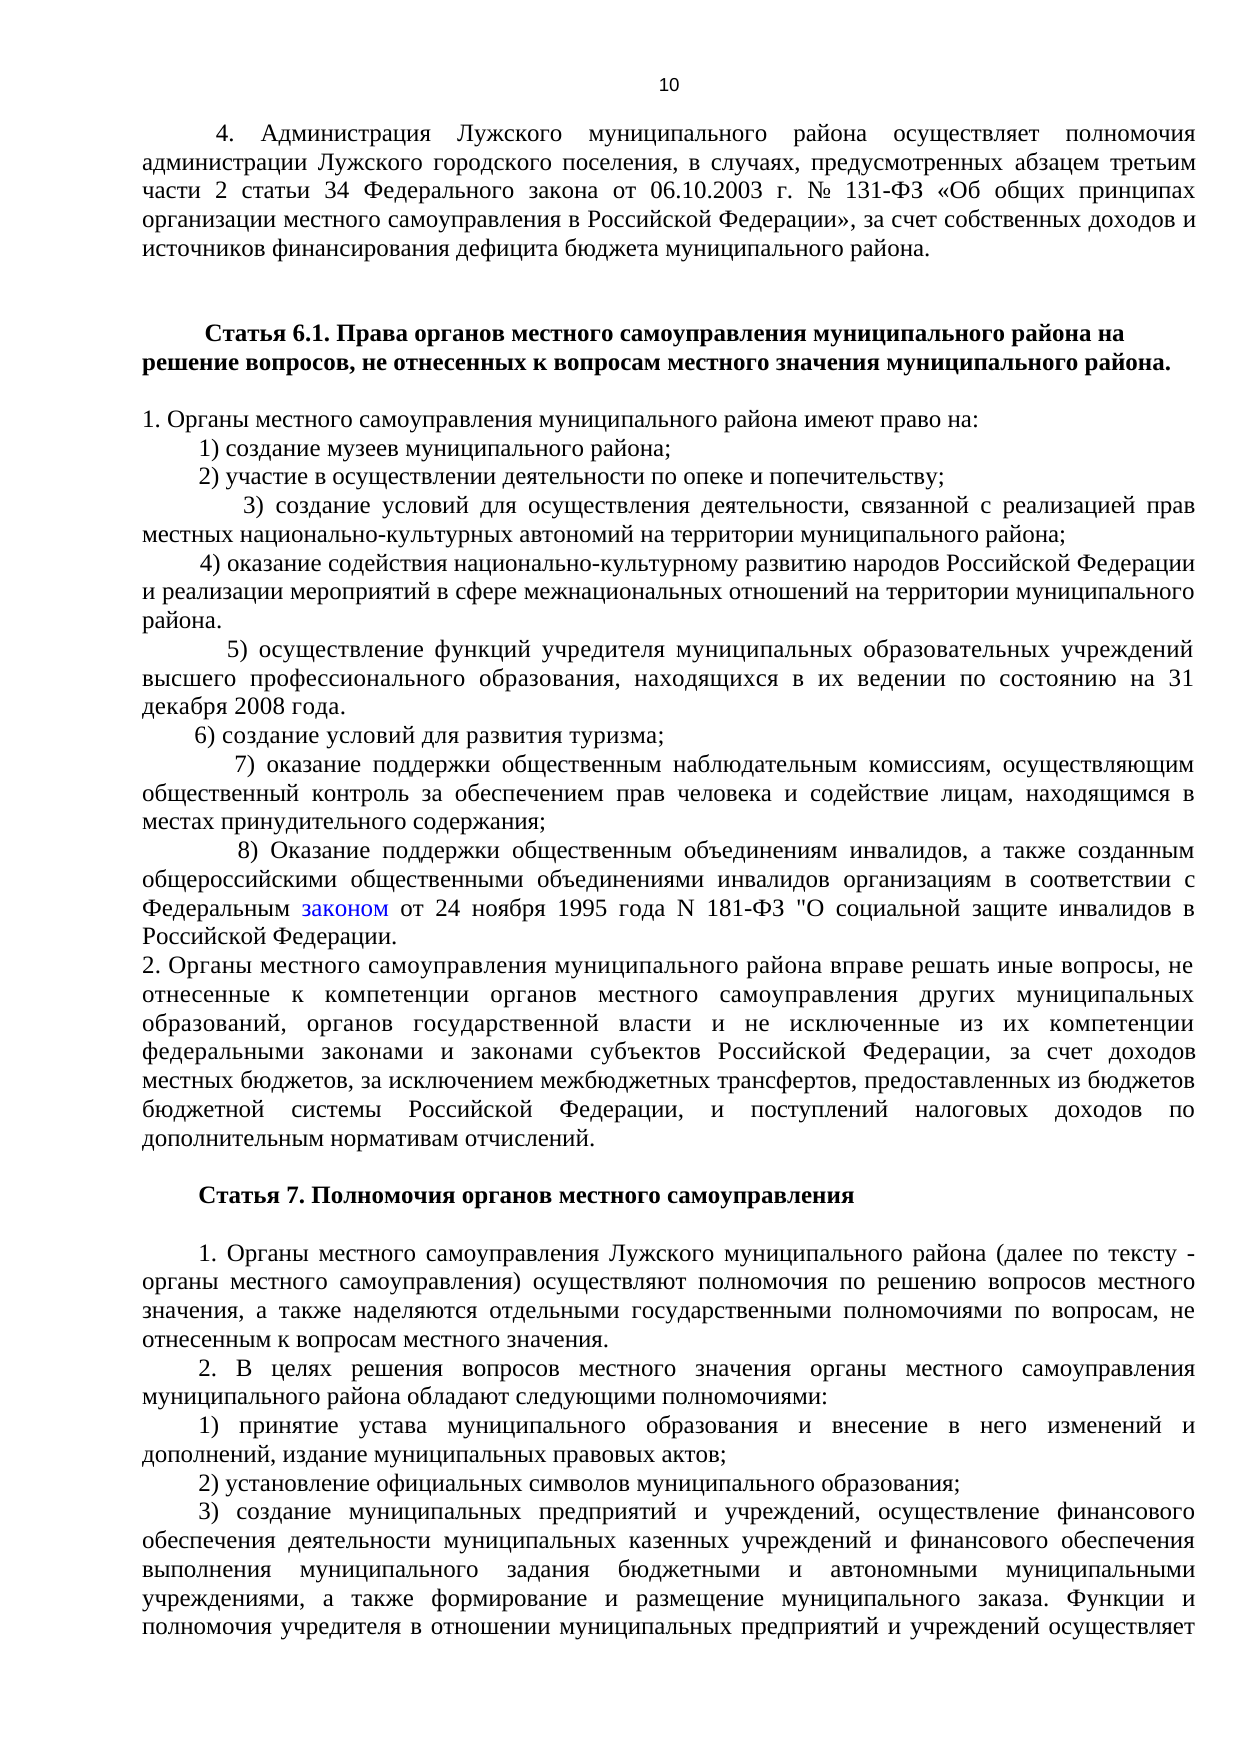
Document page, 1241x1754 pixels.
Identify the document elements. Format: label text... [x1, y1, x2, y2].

text 2. В целях решения вопросов местного значения органы местного самоуправления муниципального района обладают следующими полномочиями: [142, 1353, 1196, 1410]
text 8) Оказание поддержки общественным объединениям инвалидов, а также созданным общероссийскими общественными объединениями инвалидов организациям в соответствии с Федеральным законом от 24 ноября 1995 года N 181-ФЗ "О социальной защите инвалидов в Российской Федерации. [142, 835, 1196, 950]
text 1. Органы местного самоуправления Лужского муниципального района (далее по тексту - органы местного самоуправления) осуществляют полномочия по решению вопросов местного значения, а также наделяются отдельными государственными полномочиями по вопросам, не отнесенным к вопросам местного значения. [142, 1238, 1196, 1353]
text 6) создание условий для развития туризма; [142, 720, 1196, 749]
text 1) создание музеев муниципального района; [142, 433, 1196, 462]
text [142, 1496, 1196, 1640]
text 4. Администрация Лужского муниципального района осуществляет полномочия администрации Лужского городского поселения, в случаях, предусмотренных абзацем третьим части 2 статьи 34 Федерального закона от 06.10.2003 г. № 131-ФЗ «Об общих принципах организации местного самоуправления в Российской Федерации», за счет собственных доходов и источников финансирования дефицита бюджета муниципального района. [142, 118, 1196, 262]
text 1) принятие устава муниципального образования и внесение в него изменений и дополнений, издание муниципальных правовых актов; [142, 1410, 1196, 1468]
text 3) создание условий для осуществления деятельности, связанной с реализацией прав местных национально-культурных автономий на территории муниципального района; [142, 490, 1196, 548]
text 2) установление официальных символов муниципального образования; [142, 1468, 1196, 1496]
subtitle Статья 7. Полномочия органов местного самоуправления [142, 1180, 1196, 1209]
text 5) осуществление функций учредителя муниципальных образовательных учреждений высшего профессионального образования, находящихся в их ведении по состоянию на 31 декабря 2008 года. [142, 634, 1196, 720]
text 2. Органы местного самоуправления муниципального района вправе решать иные вопросы, не отнесенные к компетенции органов местного самоуправления других муниципальных образований, органов государственной власти и не исключенные из их компетенции федеральными законами и законами субъектов Российской Федерации, за счет доходов местных бюджетов, за исключением межбюджетных трансфертов, предоставленных из бюджетов бюджетной системы Российской Федерации, и поступлений налоговых доходов по дополнительным нормативам отчислений. [142, 950, 1196, 1151]
text Статья 6.1. Права органов местного самоуправления муниципального района на решение вопросов, не отнесенных к вопросам местного значения муниципального района. [142, 319, 1196, 376]
text 2) участие в осуществлении деятельности по опеке и попечительству; [142, 462, 1196, 490]
text 4) оказание содействия национально-культурному развитию народов Российской Федерации и реализации мероприятий в сфере межнациональных отношений на территории муниципального района. [142, 548, 1196, 634]
text 7) оказание поддержки общественным наблюдательным комиссиям, осуществляющим общественный контроль за обеспечением прав человека и содействие лицам, находящимся в местах принудительного содержания; [142, 749, 1196, 835]
text 1. Органы местного самоуправления муниципального района имеют право на: [142, 404, 1196, 433]
